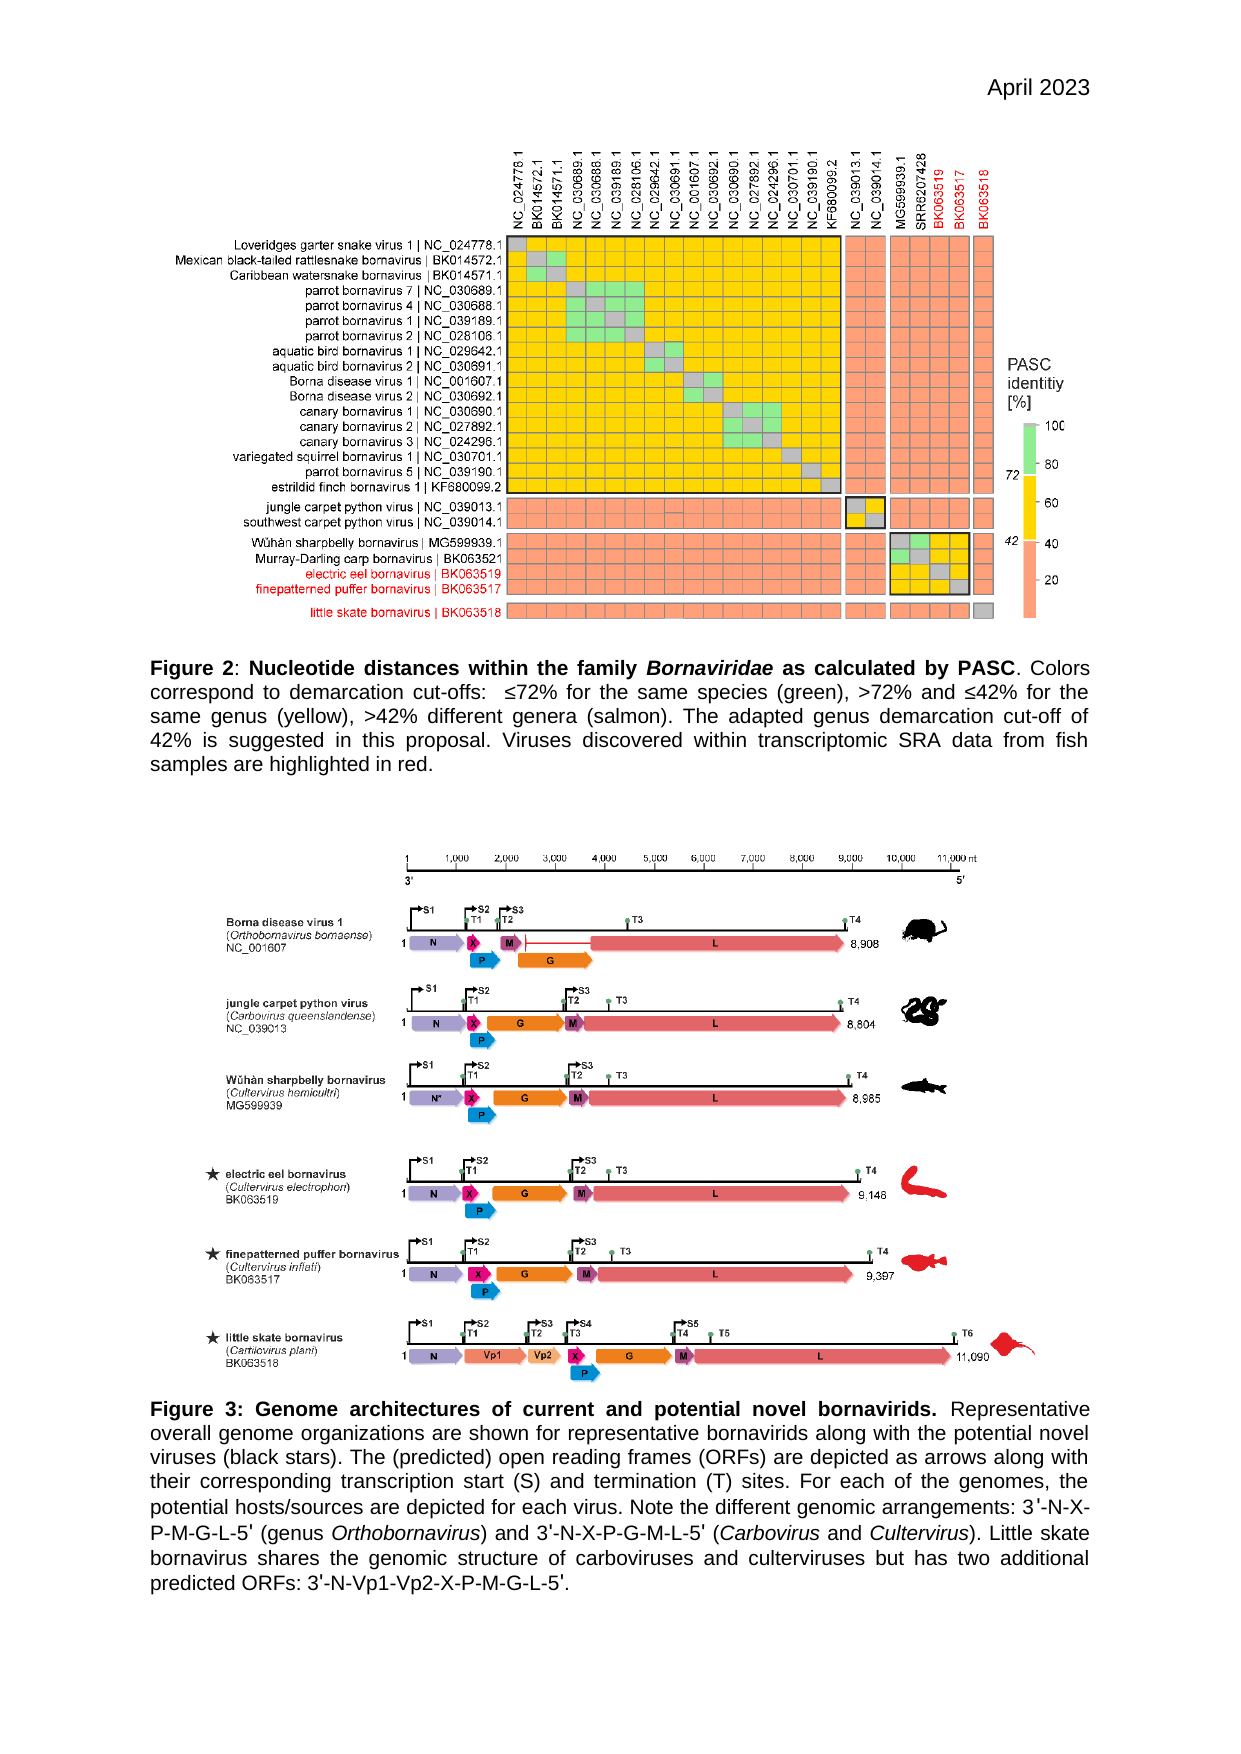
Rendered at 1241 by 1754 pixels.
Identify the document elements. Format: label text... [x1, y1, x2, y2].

picture [176, 152, 1065, 619]
text Figure 3: Genome architectures of current and potential novel bornavirids. Representative overall genome organizations are shown for representative bornavirids along with the potential novel viruses (black stars). The (predicted) open reading frames (ORFs) are depicted as arrows along with their corresponding transcription start (S) and termination (T) sites. For each of the genomes, the potential hosts/sources are depicted for each virus. Note the different genomic arrangements: 3'-N-X-P-M-G-L-5' (genus Orthobornavirus) and 3'-N-X-P-G-M-L-5' (Carbovirus and Cultervirus). Little skate bornavirus shares the genomic structure of carboviruses and culterviruses but has two additional predicted ORFs: 3'-N-Vp1-Vp2-X-P-M-G-L-5'. [150, 1397, 1090, 1596]
picture [205, 855, 1035, 1384]
text Figure 2: Nucleotide distances within the family Bornaviridae as calculated by PASC. Colors correspond to demarcation cut-offs: ≤72% for the same species (green), >72% and ≤42% for the same genus (yellow), >42% different genera (salmon). The adapted genus demarcation cut-off of 42% is suggested in this proposal. Viruses discovered within transcriptomic SRA data from fish samples are highlighted in red. [150, 656, 1090, 776]
